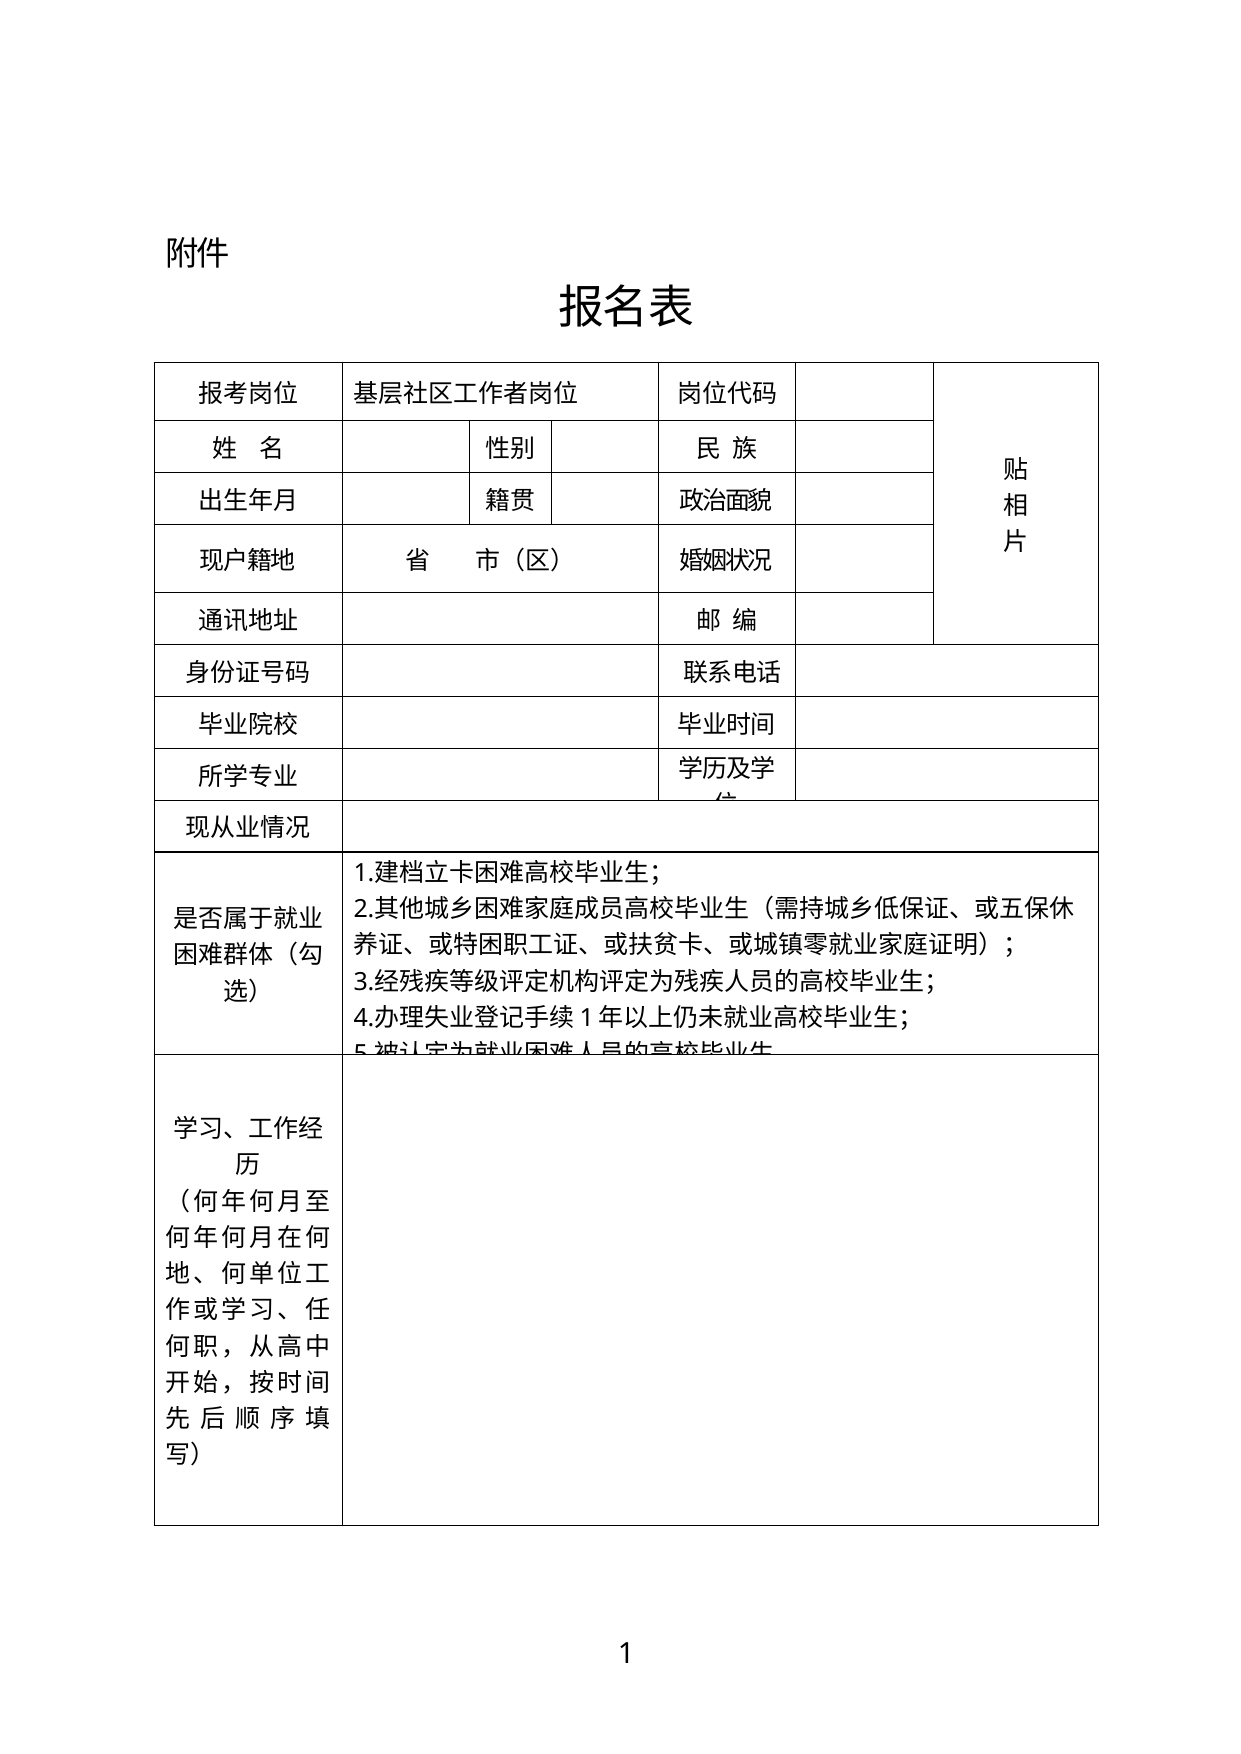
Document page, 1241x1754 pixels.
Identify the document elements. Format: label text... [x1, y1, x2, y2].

table_cell [796, 593, 933, 644]
table_cell [343, 473, 469, 524]
table_cell [796, 421, 933, 472]
table_cell [343, 421, 469, 472]
table_cell [796, 473, 933, 524]
table_cell [343, 749, 658, 799]
table_cell [343, 697, 658, 748]
table_cell 婚姻状况 [659, 525, 795, 592]
table_cell 邮 编 [659, 593, 795, 644]
table_cell 籍贯 [470, 473, 551, 524]
table_cell 现户籍地 [155, 525, 342, 592]
table_cell 身份证号码 [155, 645, 342, 696]
table_cell [343, 801, 1098, 851]
table_header 报考岗位 [155, 363, 342, 420]
table_cell [796, 525, 933, 592]
table_cell 所学专业 [155, 749, 342, 799]
table_cell 民 族 [659, 421, 795, 472]
table_cell 性别 [470, 421, 551, 472]
table_cell [343, 1055, 1098, 1525]
table_cell [796, 645, 1098, 696]
table_cell 出生年月 [155, 473, 342, 524]
table_cell 政治面貌 [659, 473, 795, 524]
table_cell 是否属于就业困难群体（勾选） [155, 853, 342, 1053]
text 报名表 [165, 277, 1087, 335]
table_cell 现从业情况 [155, 801, 342, 851]
table_header 贴 相 片 [934, 363, 1098, 644]
table_cell [343, 645, 658, 696]
table_cell [796, 697, 1098, 748]
table_cell 姓 名 [155, 421, 342, 472]
table_header 岗位代码 [659, 363, 795, 420]
table_cell [343, 593, 658, 644]
table_cell 通讯地址 [155, 593, 342, 644]
table_cell 1.建档立卡困难高校毕业生； 2.其他城乡困难家庭成员高校毕业生（需持城乡低保证、或五保休养证、或特困职工证、或扶贫卡、或城镇零就业家庭证明）； 3.经残疾等级评定机构评定为残疾人员的高校毕业生； 4.办理失业登记手续1年以上仍未就业高校毕业生； 5.被认定为就业困难人员的高校毕业生。 [343, 853, 1098, 1053]
table_cell 联系电话 [659, 645, 795, 696]
table_cell 省 市（区） [343, 525, 658, 592]
table_header [796, 363, 933, 420]
table_cell [552, 421, 658, 472]
table_cell [796, 749, 1098, 799]
table_cell 学历及学位 [659, 749, 795, 799]
text 附件 [165, 218, 1087, 277]
table_cell 毕业时间 [659, 697, 795, 748]
table_cell [552, 473, 658, 524]
table_header 基层社区工作者岗位 [343, 363, 658, 420]
table_cell 毕业院校 [155, 697, 342, 748]
table_cell 学习、工作经历 （何年何月至何年何月在何地、何单位工作或学习、任何职，从高中开始，按时间先后顺序填写） [155, 1055, 342, 1525]
